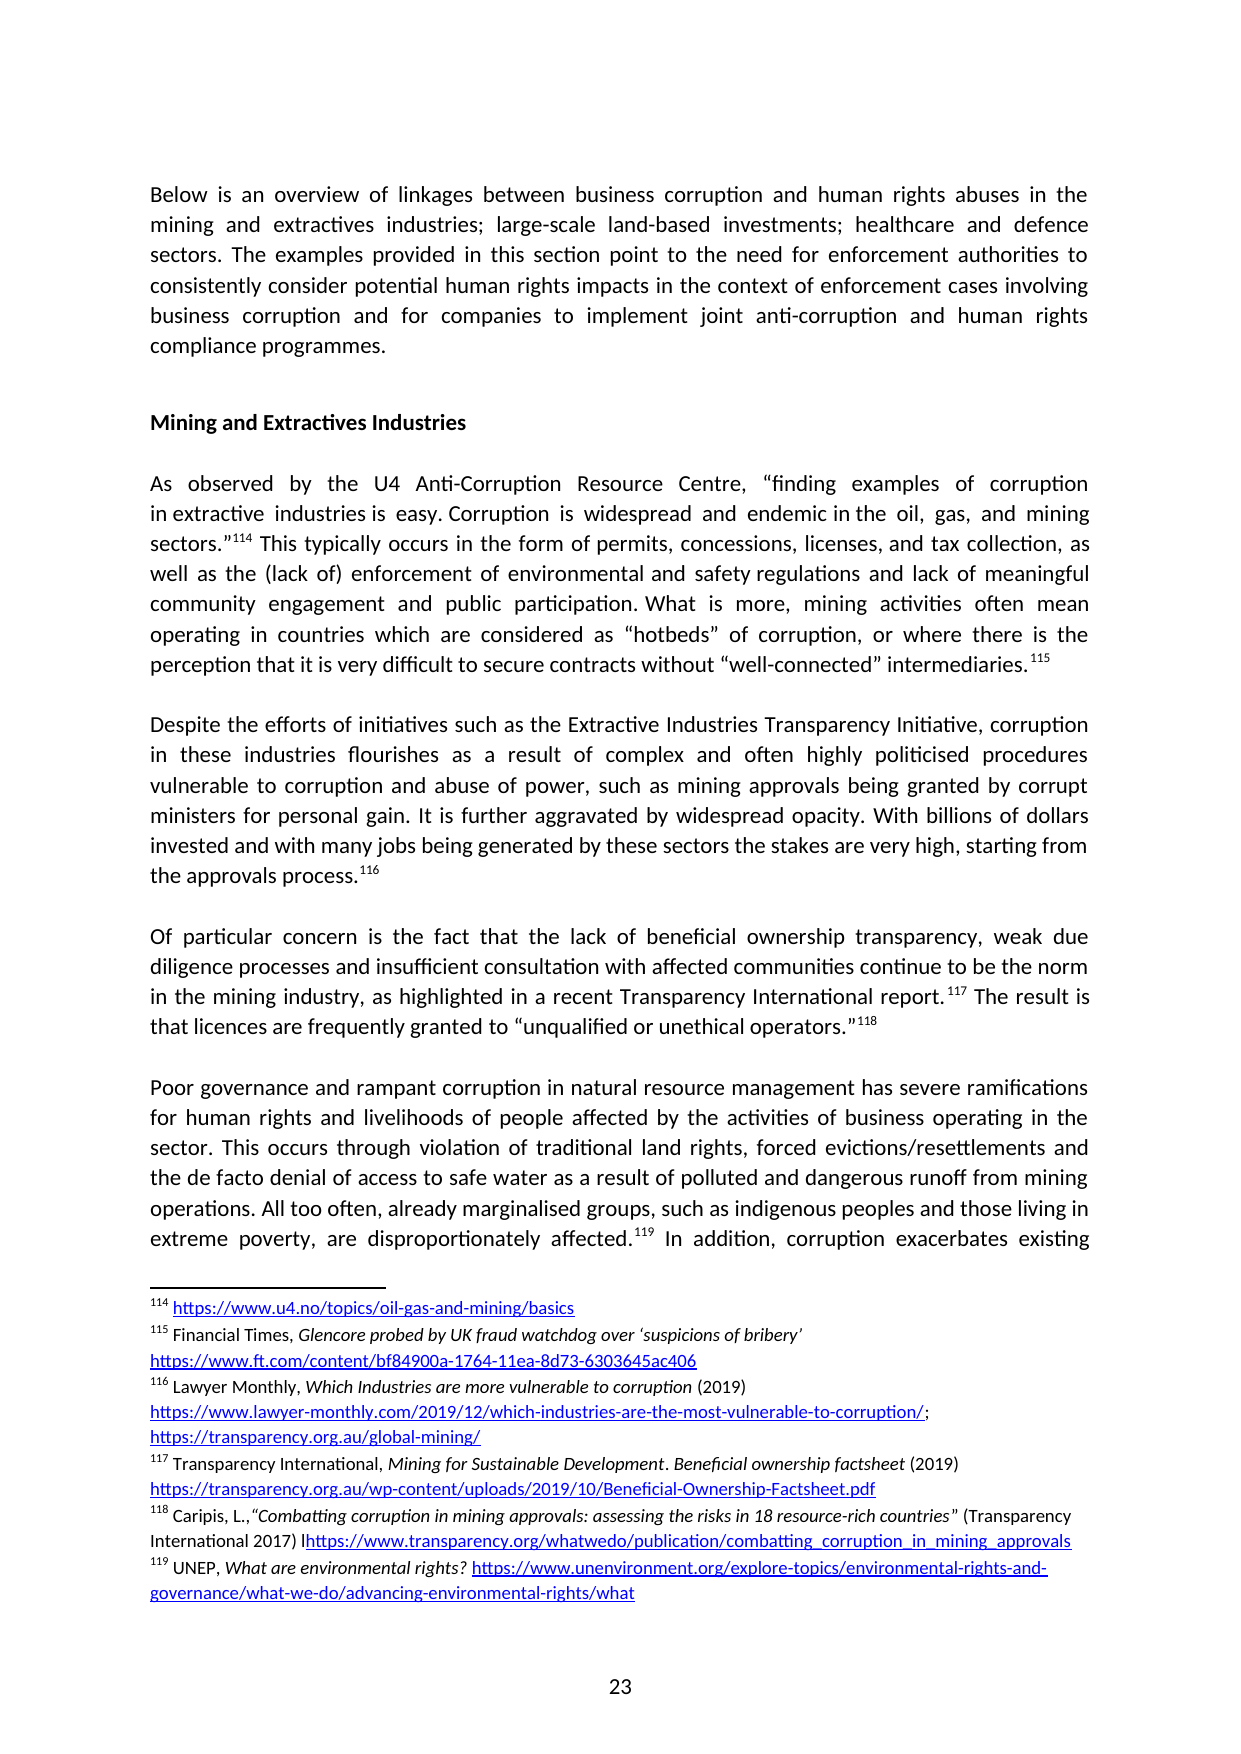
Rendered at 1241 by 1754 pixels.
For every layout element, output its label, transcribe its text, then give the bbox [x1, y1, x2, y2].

text As observed by the U4 Anti-Corruption Resource Centre, “finding examples of corruption in extractive industries is easy. Corruption is widespread and endemic in the oil, gas, and mining sectors.” This typically occurs in the form of permits, concessions, licenses, and tax collection, as well as the (lack of) enforcement of environmental and safety regulations and lack of meaningful community engagement and public participation. What is more, mining activities often mean operating in countries which are considered as “hotbeds” of corruption, or where there is the perception that it is very difficult to secure contracts without “well-connected” intermediaries. [150, 469, 1090, 678]
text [150, 1073, 1090, 1252]
text Mining and Extractives Industries [150, 408, 1090, 436]
text Of particular concern is the fact that the lack of beneficial ownership transparency, weak due diligence processes and insufficient consultation with affected communities continue to be the norm in the mining industry, as highlighted in a recent Transparency International report. The result is that licences are frequently granted to “unqualified or unethical operators.” [150, 922, 1090, 1041]
text Below is an overview of linkages between business corruption and human rights abuses in the mining and extractives industries; large-scale land-based investments; healthcare and defence sectors. The examples provided in this section point to the need for enforcement authorities to consistently consider potential human rights impacts in the context of enforcement cases involving business corruption and for companies to implement joint anti-corruption and human rights compliance programmes. [150, 180, 1090, 359]
text Despite the efforts of initiatives such as the Extractive Industries Transparency Initiative, corruption in these industries flourishes as a result of complex and often highly politicised procedures vulnerable to corruption and abuse of power, such as mining approvals being granted by corrupt ministers for personal gain. It is further aggravated by widespread opacity. With billions of dollars invested and with many jobs being generated by these sectors the stakes are very high, starting from the approvals process. [150, 710, 1090, 889]
